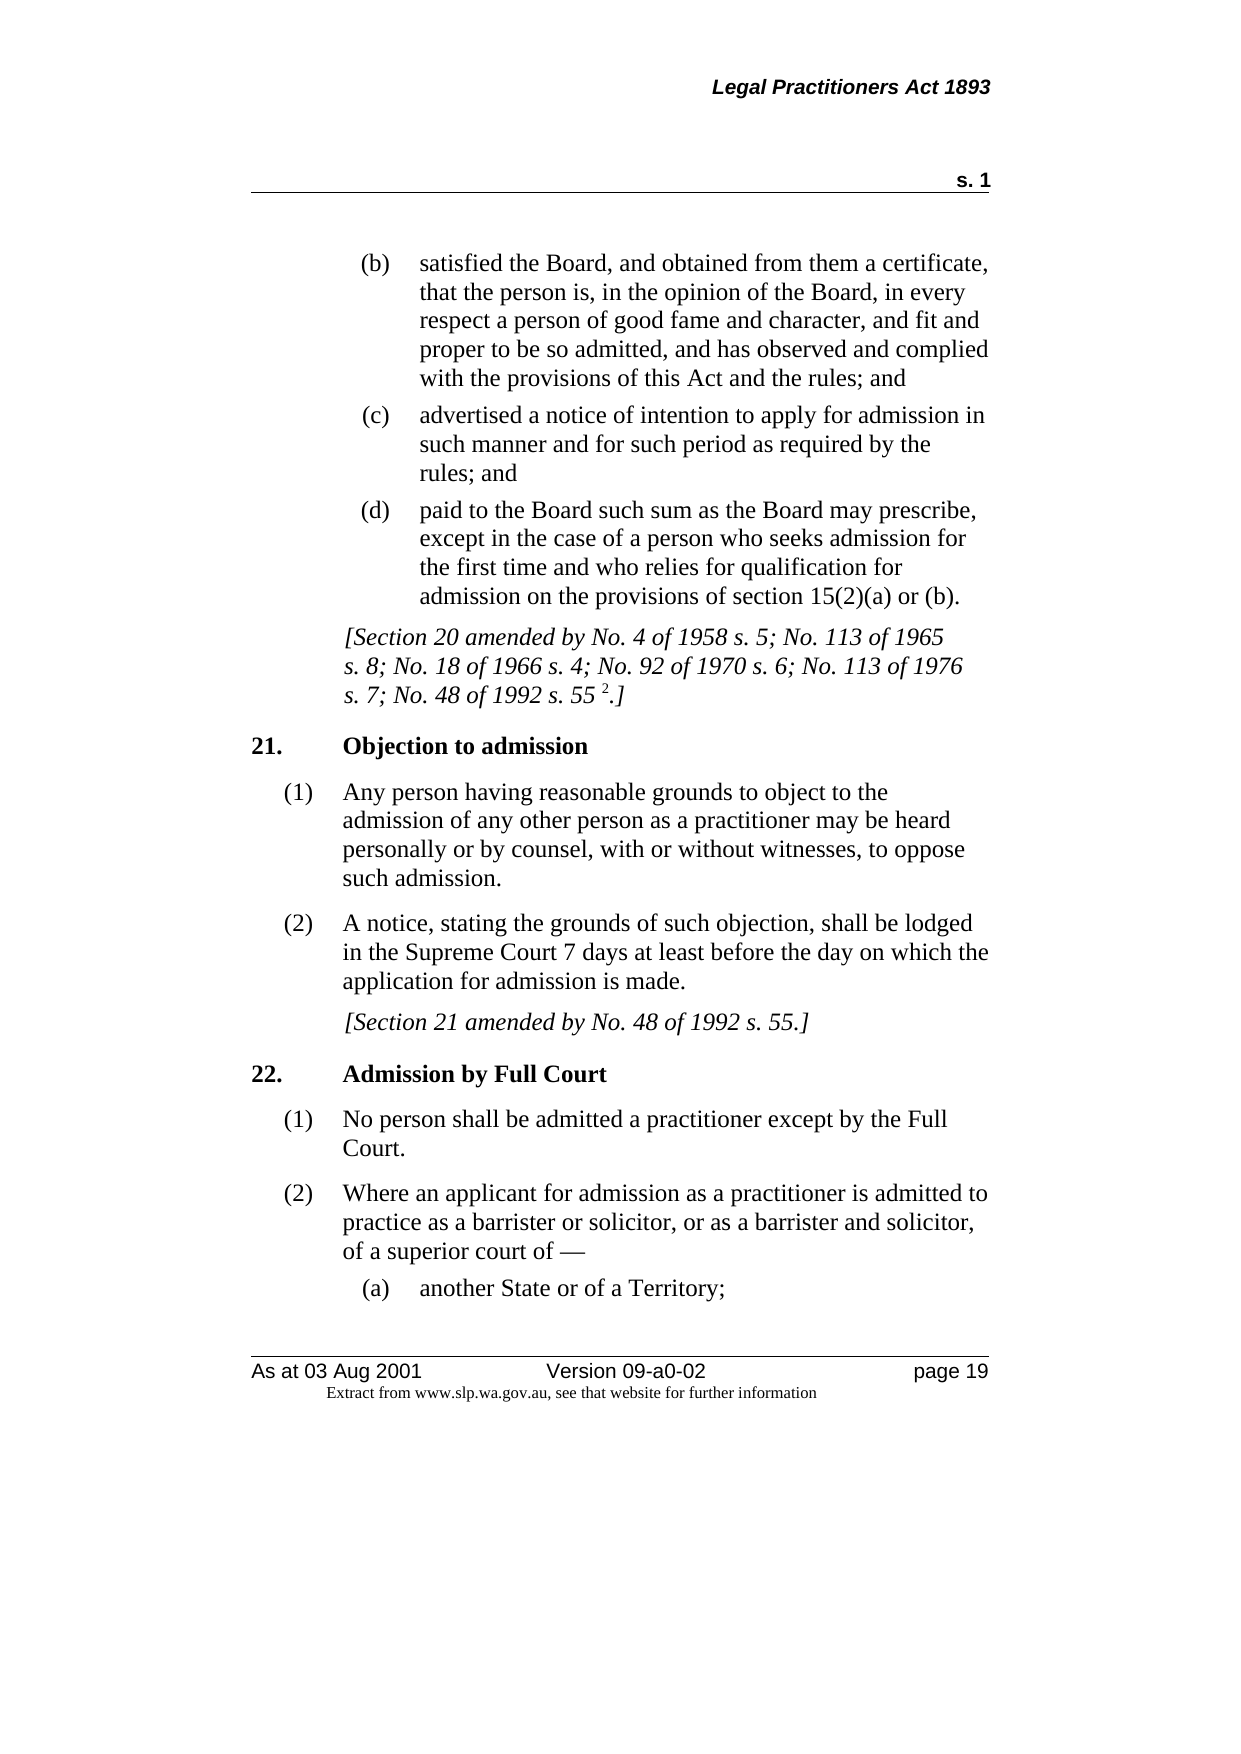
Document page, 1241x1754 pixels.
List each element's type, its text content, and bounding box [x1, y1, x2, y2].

text [Section 21 amended by No. 48 of 1992 s. 55.] [251, 1007, 989, 1036]
subtitle 21. Objection to admission [251, 731, 989, 760]
text (c) advertised a notice of intention to apply for admission in such manner and for such period as required by the rules; and [251, 400, 989, 486]
text (1) Any person having reasonable grounds to object to the admission of any other person as a practitioner may be heard personally or by counsel, with or without witnesses, to oppose such admission. [251, 777, 989, 892]
text (d) paid to the Board such sum as the Board may prescribe, except in the case of a person who seeks admission for the first time and who relies for qualification for admission on the provisions of section 15(2)(a) or (b). [251, 495, 989, 610]
text (b) satisfied the Board, and obtained from them a certificate, that the person is, in the opinion of the Board, in every respect a person of good fame and character, and fit and proper to be so admitted, and has observed and complied with the provisions of this Act and the rules; and [251, 248, 989, 392]
text [Section 20 amended by No. 4 of 1958 s. 5; No. 113 of 1965 s. 8; No. 18 of 1966 s. 4; No. 92 of 1970 s. 6; No. 113 of 1976 s. 7; No. 48 of 1992 s. 55 2.] [251, 622, 989, 708]
text (1) No person shall be admitted a practitioner except by the Full Court. [251, 1104, 989, 1162]
subtitle 22. Admission by Full Court [251, 1059, 989, 1088]
text (a) another State or of a Territory; [251, 1273, 989, 1302]
text (2) Where an applicant for admission as a practitioner is admitted to practice as a barrister or solicitor, or as a barrister and solicitor, of a superior court of — [251, 1178, 989, 1265]
text (2) A notice, stating the grounds of such objection, shall be lodged in the Supreme Court 7 days at least before the day on which the application for admission is made. [251, 908, 989, 995]
